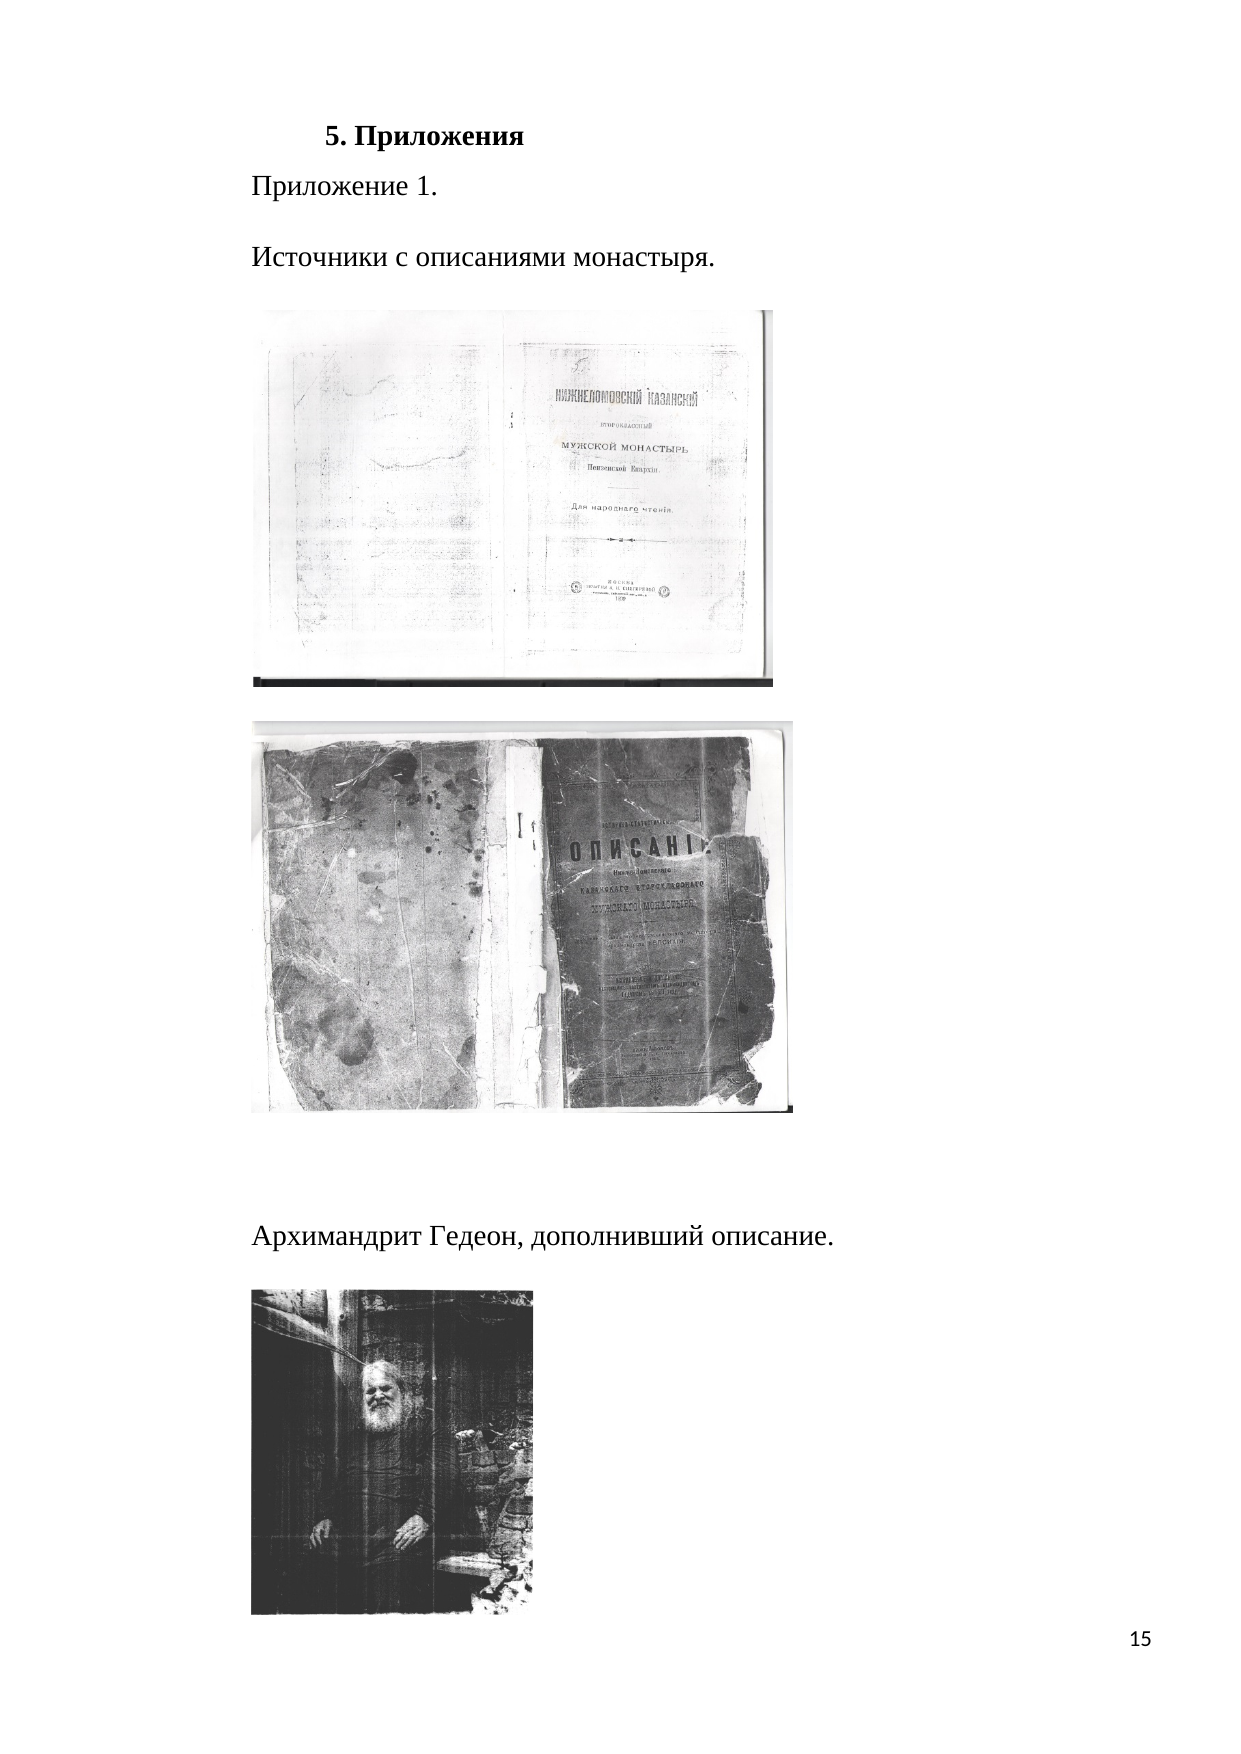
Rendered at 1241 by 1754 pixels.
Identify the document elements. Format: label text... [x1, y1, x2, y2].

picture [251, 1289, 534, 1615]
text 5. Приложения [325, 118, 1092, 152]
picture [251, 721, 793, 1113]
text Источники с описаниями монастыря. [177, 239, 1152, 273]
text Архимандрит Гедеон, дополнивший описание. [177, 1218, 1152, 1252]
picture [251, 310, 773, 687]
text Приложение 1. [177, 168, 1152, 202]
